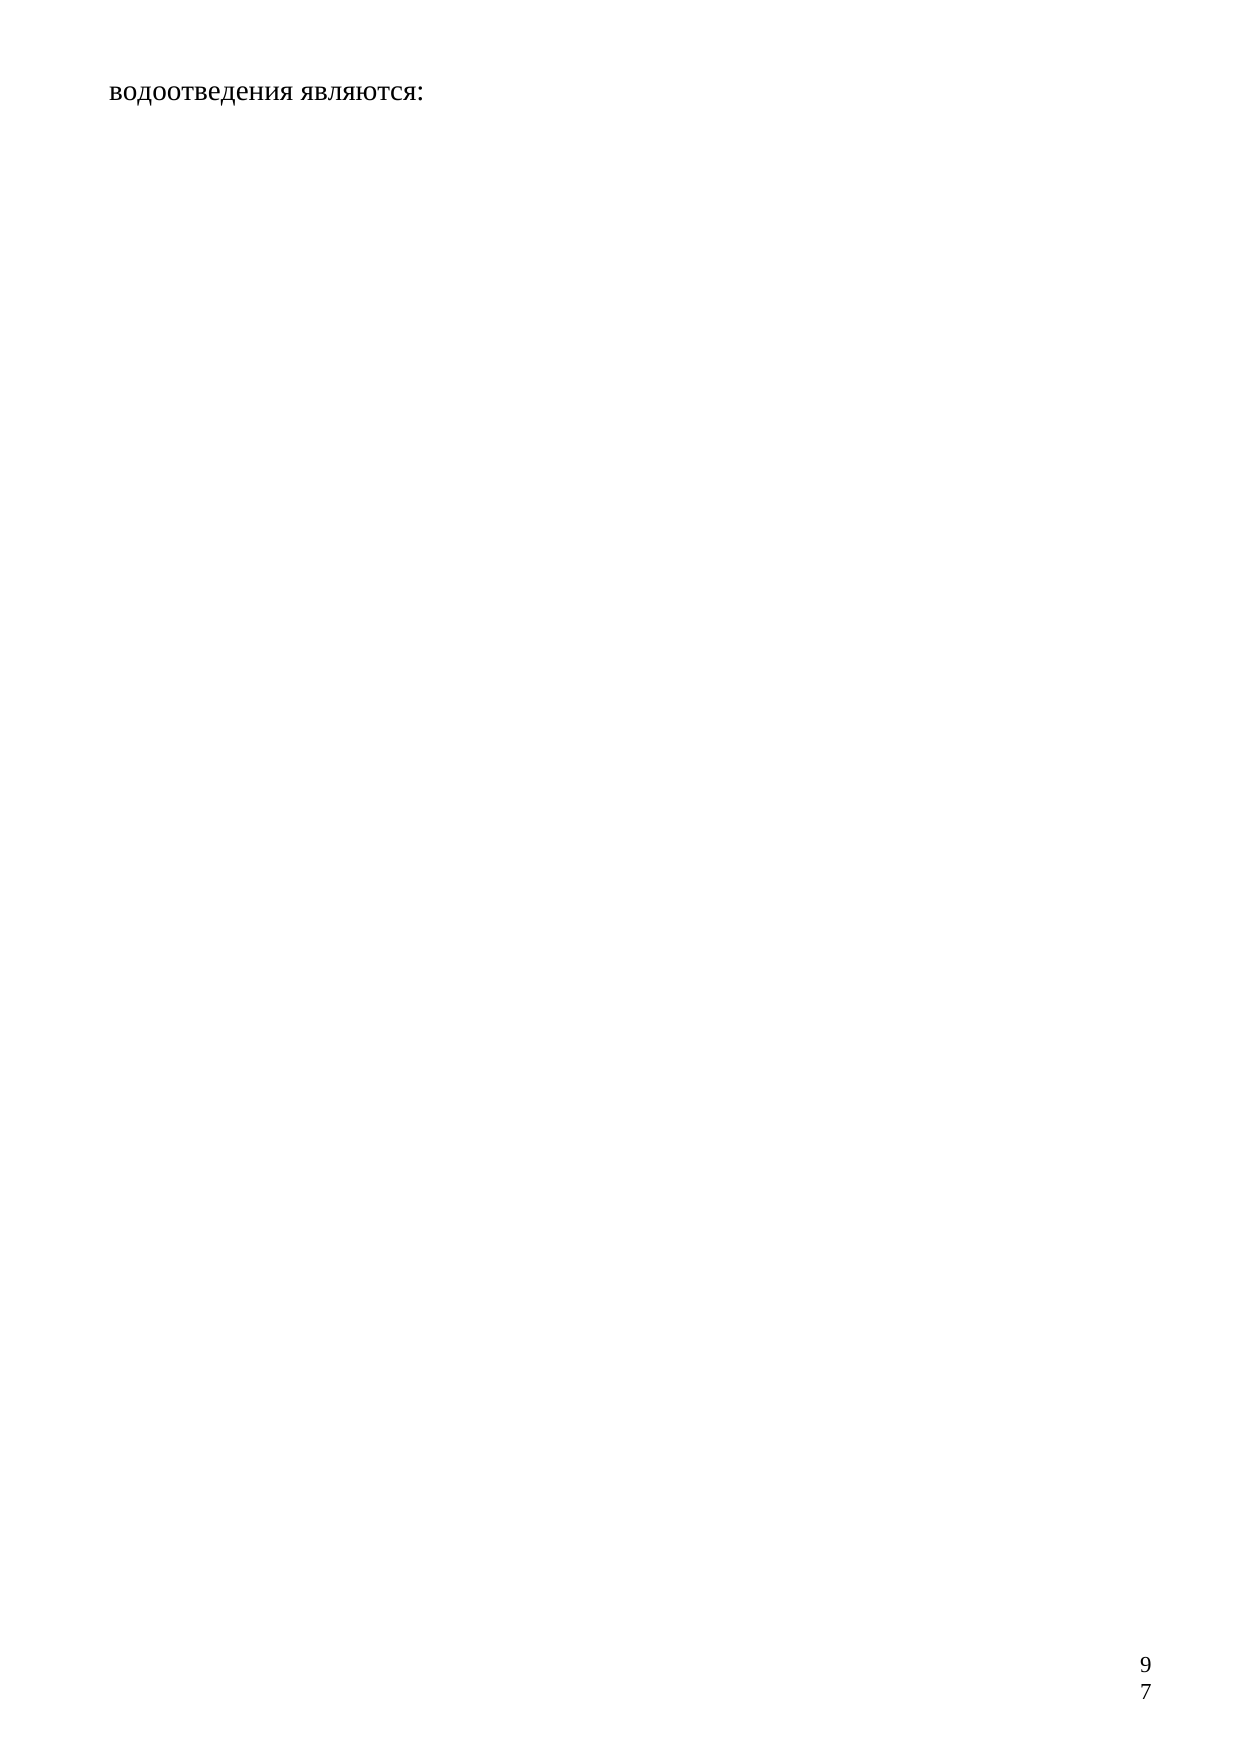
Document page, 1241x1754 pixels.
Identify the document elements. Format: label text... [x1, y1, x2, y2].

text водоотведения являются: [109, 73, 1166, 107]
